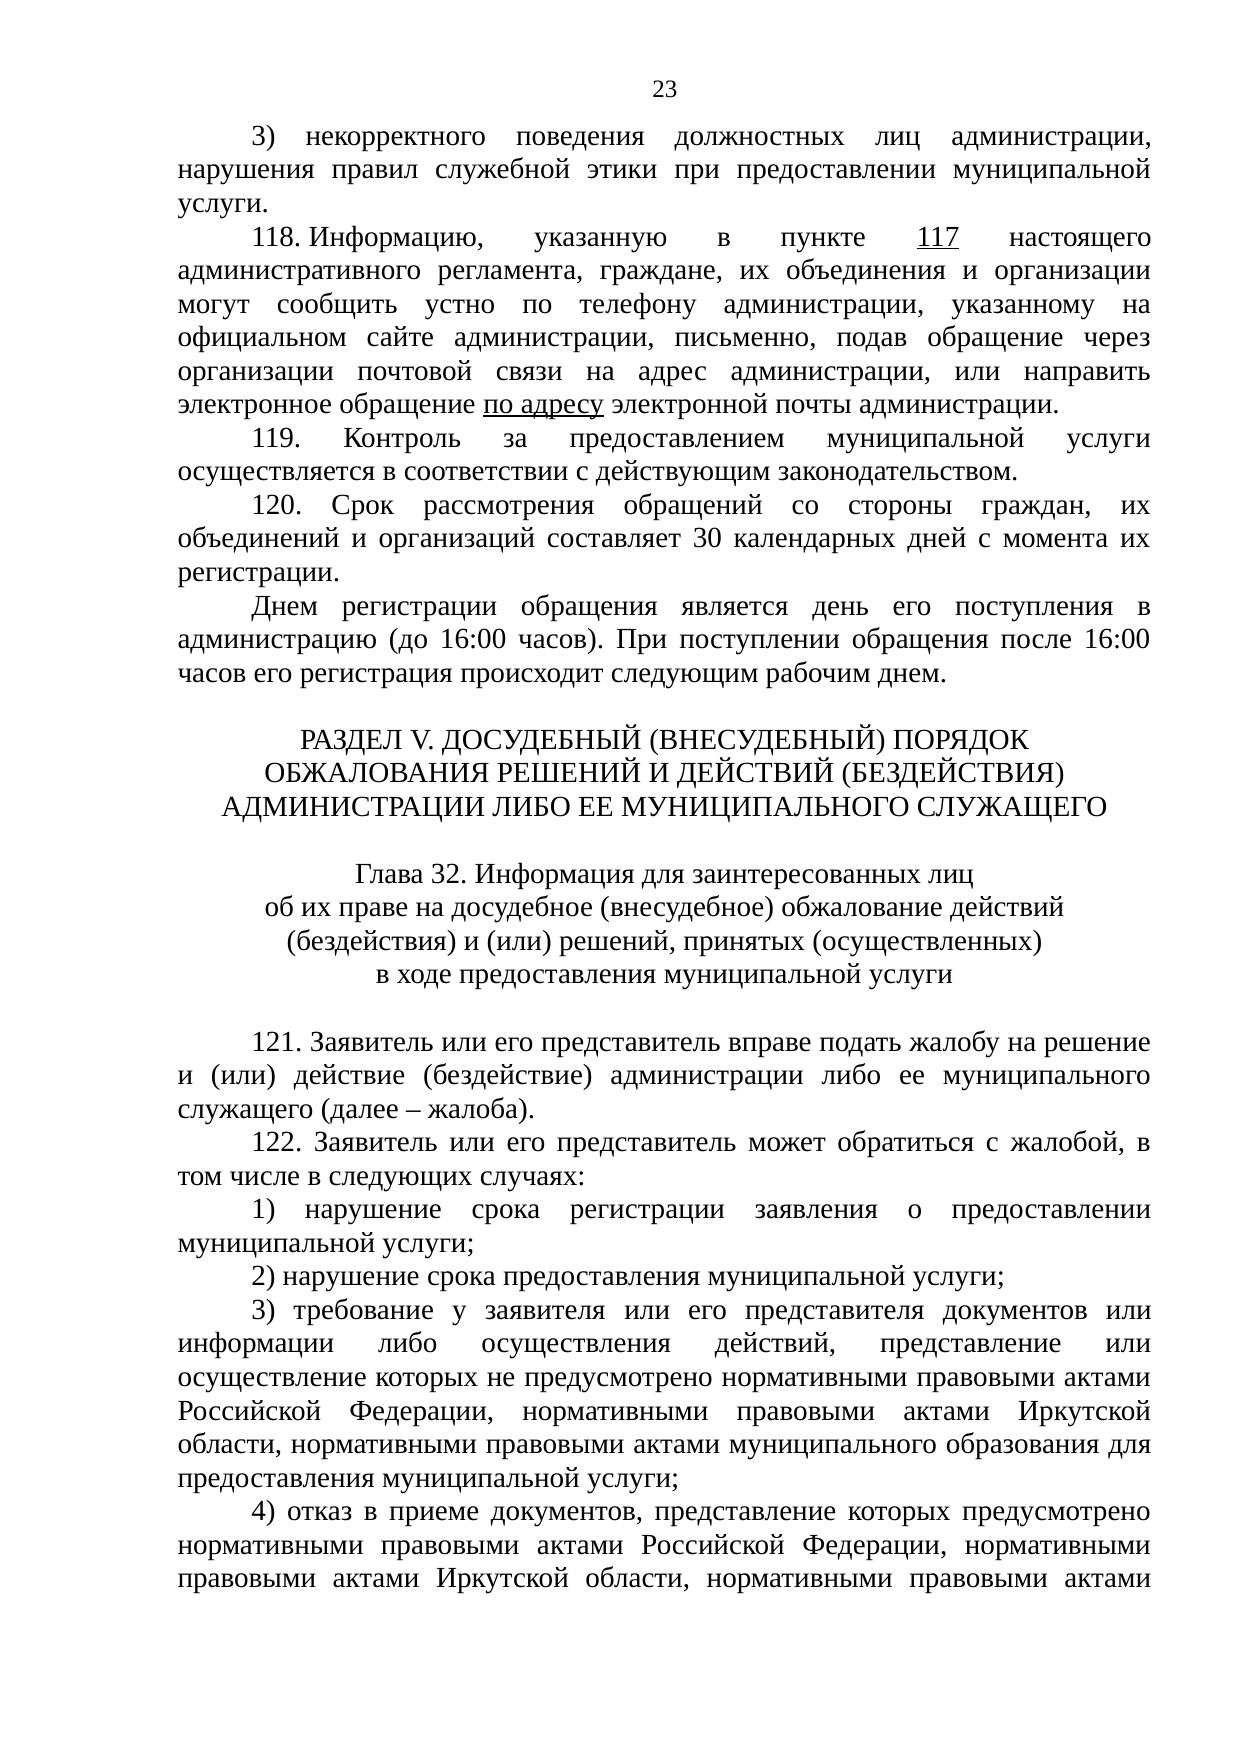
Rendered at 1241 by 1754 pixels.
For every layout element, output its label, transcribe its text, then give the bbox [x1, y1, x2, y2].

text 121. Заявитель или его представитель вправе подать жалобу на решение и (или) действие (бездействие) администрации либо ее муниципального служащего (далее – жалоба). [177, 1024, 1152, 1124]
text 119. Контроль за предоставлением муниципальной услуги осуществляется в соответствии с действующим законодательством. [177, 420, 1152, 487]
text 118. Информацию, указанную в пункте 117 настоящего административного регламента, граждане, их объединения и организации могут сообщить устно по телефону администрации, указанному на официальном сайте администрации, письменно, подав обращение через организации почтовой связи на адрес администрации, или направить электронное обращение по адресу электронной почты администрации. [177, 219, 1152, 420]
text 120. Срок рассмотрения обращений со стороны граждан, их объединений и организаций составляет 30 календарных дней с момента их регистрации. [177, 487, 1152, 588]
text 3) требование у заявителя или его представителя документов или информации либо осуществления действий, представление или осуществление которых не предусмотрено нормативными правовыми актами Российской Федерации, нормативными правовыми актами Иркутской области, нормативными правовыми актами муниципального образования для предоставления муниципальной услуги; [177, 1292, 1152, 1493]
text 3) некорректного поведения должностных лиц администрации, нарушения правил служебной этики при предоставлении муниципальной услуги. [177, 118, 1152, 219]
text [177, 1493, 1152, 1594]
text 1) нарушение срока регистрации заявления о предоставлении муниципальной услуги; [177, 1191, 1152, 1258]
text 2) нарушение срока предоставления муниципальной услуги; [177, 1258, 1152, 1292]
text 122. Заявитель или его представитель может обратиться с жалобой, в том числе в следующих случаях: [177, 1124, 1152, 1191]
text Глава 32. Информация для заинтересованных лиц об их праве на досудебное (внесудебное) обжалование действий (бездействия) и (или) решений, принятых (осуществленных) в ходе предоставления муниципальной услуги [177, 856, 1152, 990]
text РАЗДЕЛ V. ДОСУДЕБНЫЙ (ВНЕСУДЕБНЫЙ) ПОРЯДОК ОБЖАЛОВАНИЯ РЕШЕНИЙ И ДЕЙСТВИЙ (БЕЗДЕЙСТВИЯ) АДМИНИСТРАЦИИ ЛИБО ЕЕ МУНИЦИПАЛЬНОГО СЛУЖАЩЕГО [177, 722, 1152, 822]
text Днем регистрации обращения является день его поступления в администрацию (до 16:00 часов). При поступлении обращения после 16:00 часов его регистрация происходит следующим рабочим днем. [177, 588, 1152, 688]
